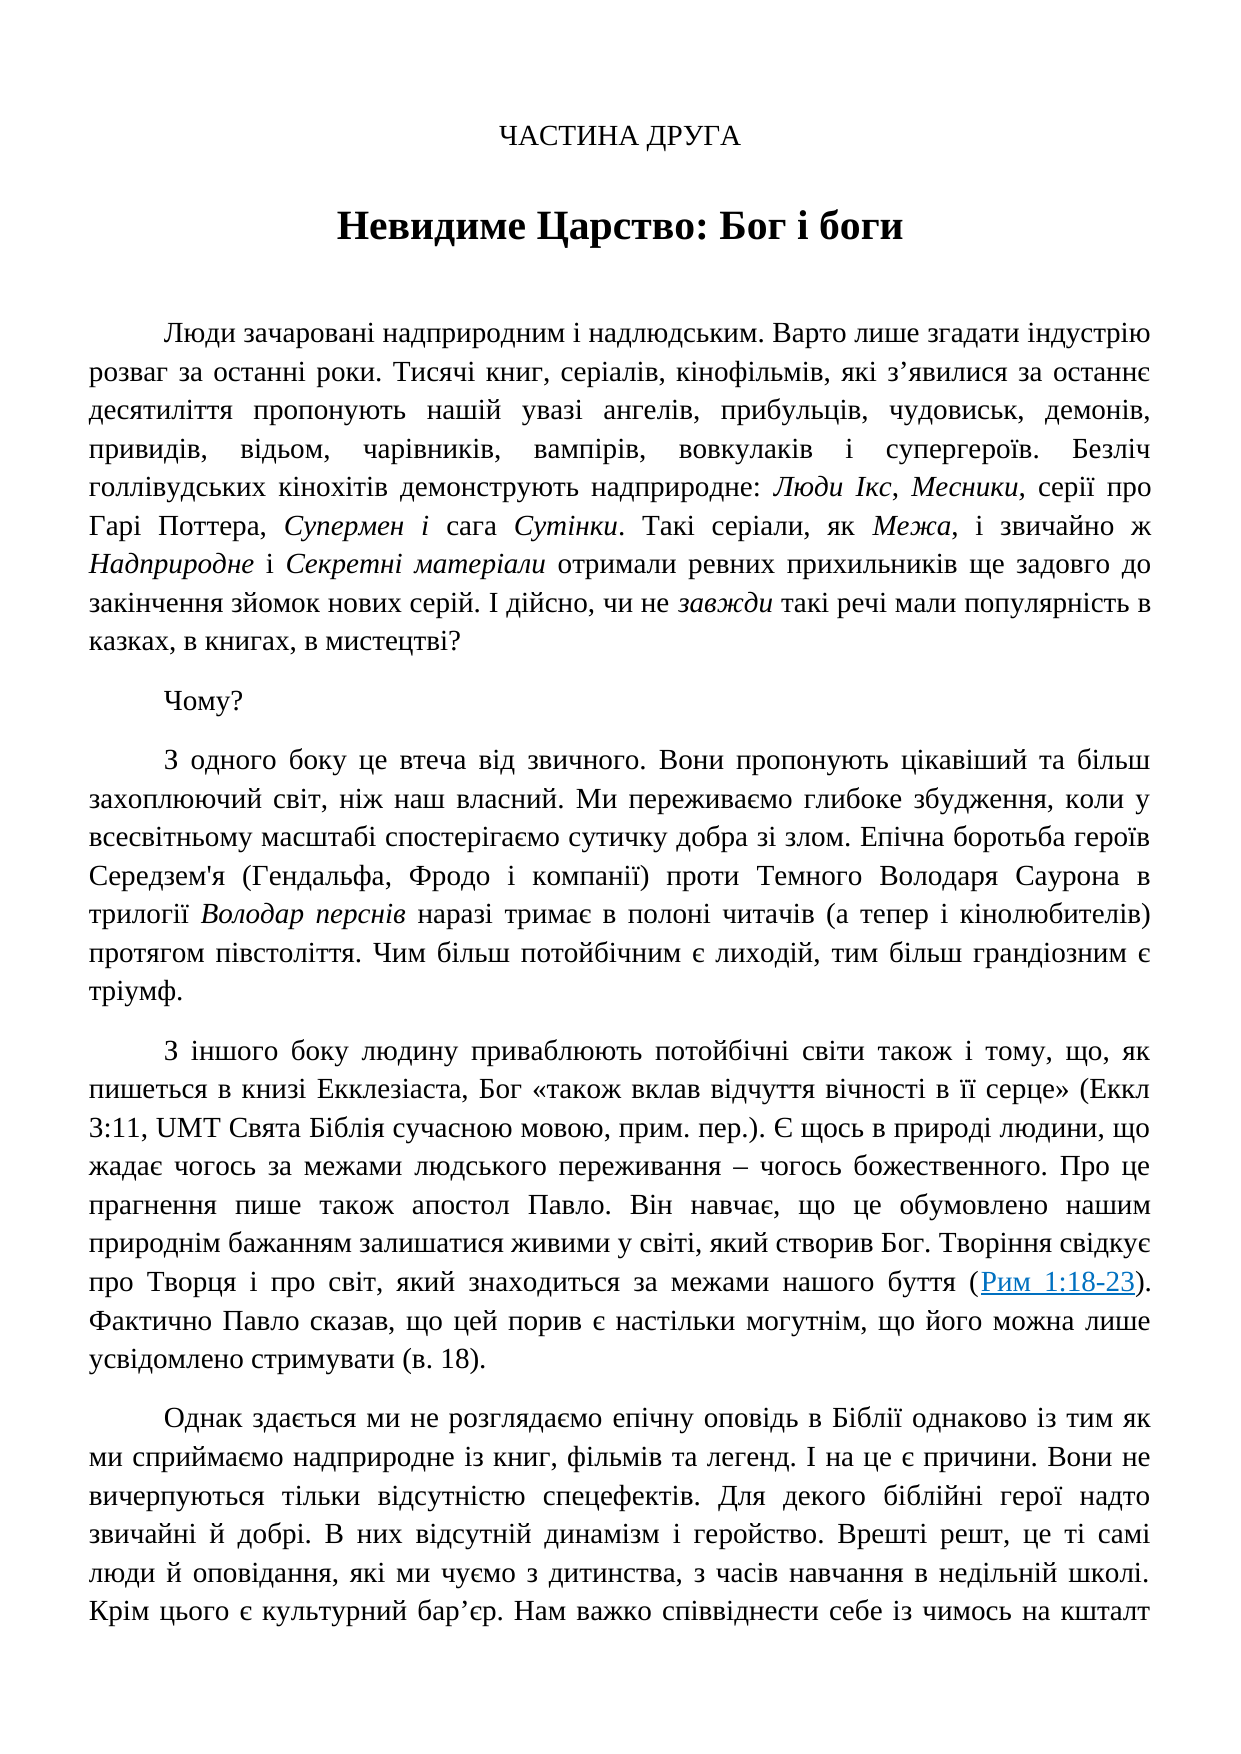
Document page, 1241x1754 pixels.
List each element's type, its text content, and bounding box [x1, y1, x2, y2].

text З одного боку це втеча від звичного. Вони пропонують цікавіший та більш захоплюючий світ, ніж наш власний. Ми переживаємо глибоке збудження, коли у всесвітньому масштабі спостерігаємо сутичку добра зі злом. Епічна боротьба героїв Середзем'я (Гендальфа, Фродо і компанії) проти Темного Володаря Саурона в трилогії Володар перснів наразі тримає в полоні читачів (а тепер і кінолюбителів) протягом півстоліття. Чим більш потойбічним є лиходій, тим більш грандіозним є тріумф. [89, 742, 1152, 1007]
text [89, 1401, 1152, 1627]
text Невидиме Царство: Бог і боги [89, 201, 1152, 249]
text ЧАСТИНА ДРУГА [89, 118, 1152, 152]
text Люди зачаровані надприродним і надлюдським. Варто лише згадати індустрію розваг за останні роки. Тисячі книг, серіалів, кінофільмів, які з’явилися за останнє десятиліття пропонують нашій увазі ангелів, прибульців, чудовиськ, демонів, привидів, відьом, чарівників, вампірів, вовкулаків і супергероїв. Безліч голлівудських кінохітів демонструють надприродне: Люди Ікс, Месники, серії про Гарі Поттера, Супермен і сага Сутінки. Такі серіали, як Межа, і звичайно ж Надприродне і Секретні матеріали отримали ревних прихильників ще задовго до закінчення зйомок нових серій. І дійсно, чи не завжди такі речі мали популярність в казках, в книгах, в мистецтві? [89, 315, 1152, 657]
text Чому? [89, 683, 1152, 716]
text З іншого боку людину приваблюють потойбічні світи також і тому, що, як пишеться в книзі Екклезіаста, Бог «також вклав відчуття вічності в її серце» (Еккл 3:11, UMT Свята Біблія сучасною мовою, прим. пер.). Є щось в природі людини, що жадає чогось за межами людського переживання – чогось божественного. Про це прагнення пише також апостол Павло. Він навчає, що це обумовлено нашим природнім бажанням залишатися живими у світі, який створив Бог. Творіння свідкує про Творця і про світ, який знаходиться за межами нашого буття (Рим 1:18-23). Фактично Павло сказав, що цей порив є настільки могутнім, що його можна лише усвідомлено стримувати (в. 18). [89, 1033, 1152, 1375]
